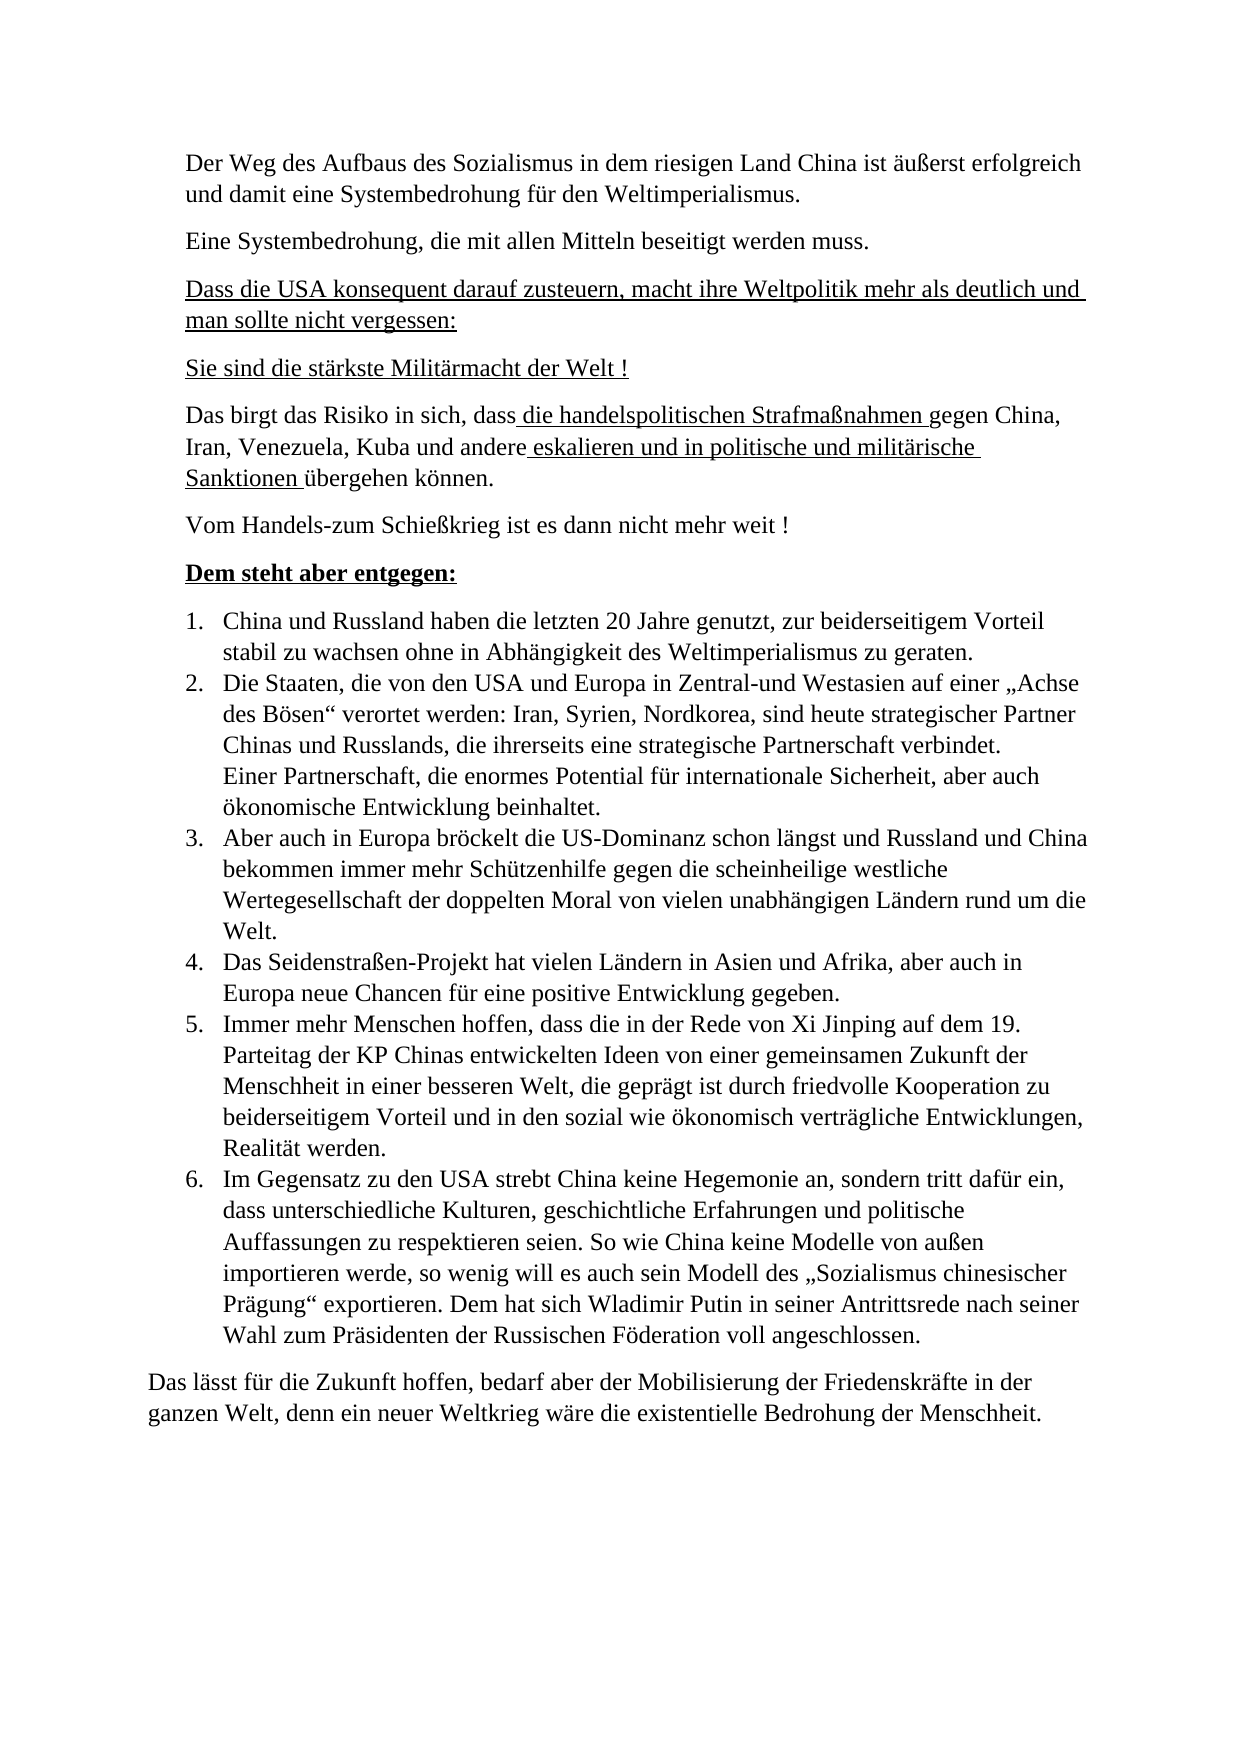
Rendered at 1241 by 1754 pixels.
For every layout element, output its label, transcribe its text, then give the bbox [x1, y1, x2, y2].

list Aber auch in Europa bröckelt die US-Dominanz schon längst und Russland und China bekommen immer mehr Schützenhilfe gegen die scheinheilige westliche Wertegesellschaft der doppelten Moral von vielen unabhängigen Ländern rund um die Welt. [185, 823, 1093, 945]
text Vom Handels-zum Schießkrieg ist es dann nicht mehr weit ! [185, 510, 1093, 539]
list Einer Partnerschaft, die enormes Potential für internationale Sicherheit, aber auch ökonomische Entwicklung beinhaltet. [223, 761, 1093, 821]
text Das lässt für die Zukunft hoffen, bedarf aber der Mobilisierung der Friedenskräfte in der ganzen Welt, denn ein neuer Weltkrieg wäre die existentielle Bedrohung der Menschheit. [148, 1367, 1093, 1427]
list Im Gegensatz zu den USA strebt China keine Hegemonie an, sondern tritt dafür ein, dass unterschiedliche Kulturen, geschichtliche Erfahrungen und politische Auffassungen zu respektieren seien. So wie China keine Modelle von außen importieren werde, so wenig will es auch sein Modell des „Sozialismus chinesischer Prägung“ exportieren. Dem hat sich Wladimir Putin in seiner Antrittsrede nach seiner Wahl zum Präsidenten der Russischen Föderation voll angeschlossen. [185, 1164, 1093, 1348]
list Das Seidenstraßen-Projekt hat vielen Ländern in Asien und Afrika, aber auch in Europa neue Chancen für eine positive Entwicklung gegeben. [185, 947, 1093, 1007]
text Sie sind die stärkste Militärmacht der Welt ! [185, 353, 1093, 382]
text Das birgt das Risiko in sich, dass die handelspolitischen Strafmaßnahmen gegen China, Iran, Venezuela, Kuba und andere eskalieren und in politische und militärische Sanktionen übergehen können. [185, 401, 1093, 491]
list Die Staaten, die von den USA und Europa in Zentral-und Westasien auf einer „Achse des Bösen“ verortet werden: Iran, Syrien, Nordkorea, sind heute strategischer Partner Chinas und Russlands, die ihrerseits eine strategische Partnerschaft verbindet. [185, 668, 1093, 759]
text Eine Systembedrohung, die mit allen Mitteln beseitigt werden muss. [185, 226, 1093, 255]
text Dass die USA konsequent darauf zusteuern, macht ihre Weltpolitik mehr als deutlich und man sollte nicht vergessen: [185, 274, 1093, 334]
list China und Russland haben die letzten 20 Jahre genutzt, zur beiderseitigem Vorteil stabil zu wachsen ohne in Abhängigkeit des Weltimperialismus zu geraten. [185, 606, 1093, 666]
text Dem steht aber entgegen: [185, 558, 1093, 587]
list Immer mehr Menschen hoffen, dass die in der Rede von Xi Jinping auf dem 19. Parteitag der KP Chinas entwickelten Ideen von einer gemeinsamen Zukunft der Menschheit in einer besseren Welt, die geprägt ist durch friedvolle Kooperation zu beiderseitigem Vorteil und in den sozial wie ökonomisch verträgliche Entwicklungen, Realität werden. [185, 1009, 1093, 1162]
text Der Weg des Aufbaus des Sozialismus in dem riesigen Land China ist äußerst erfolgreich und damit eine Systembedrohung für den Weltimperialismus. [185, 148, 1093, 207]
